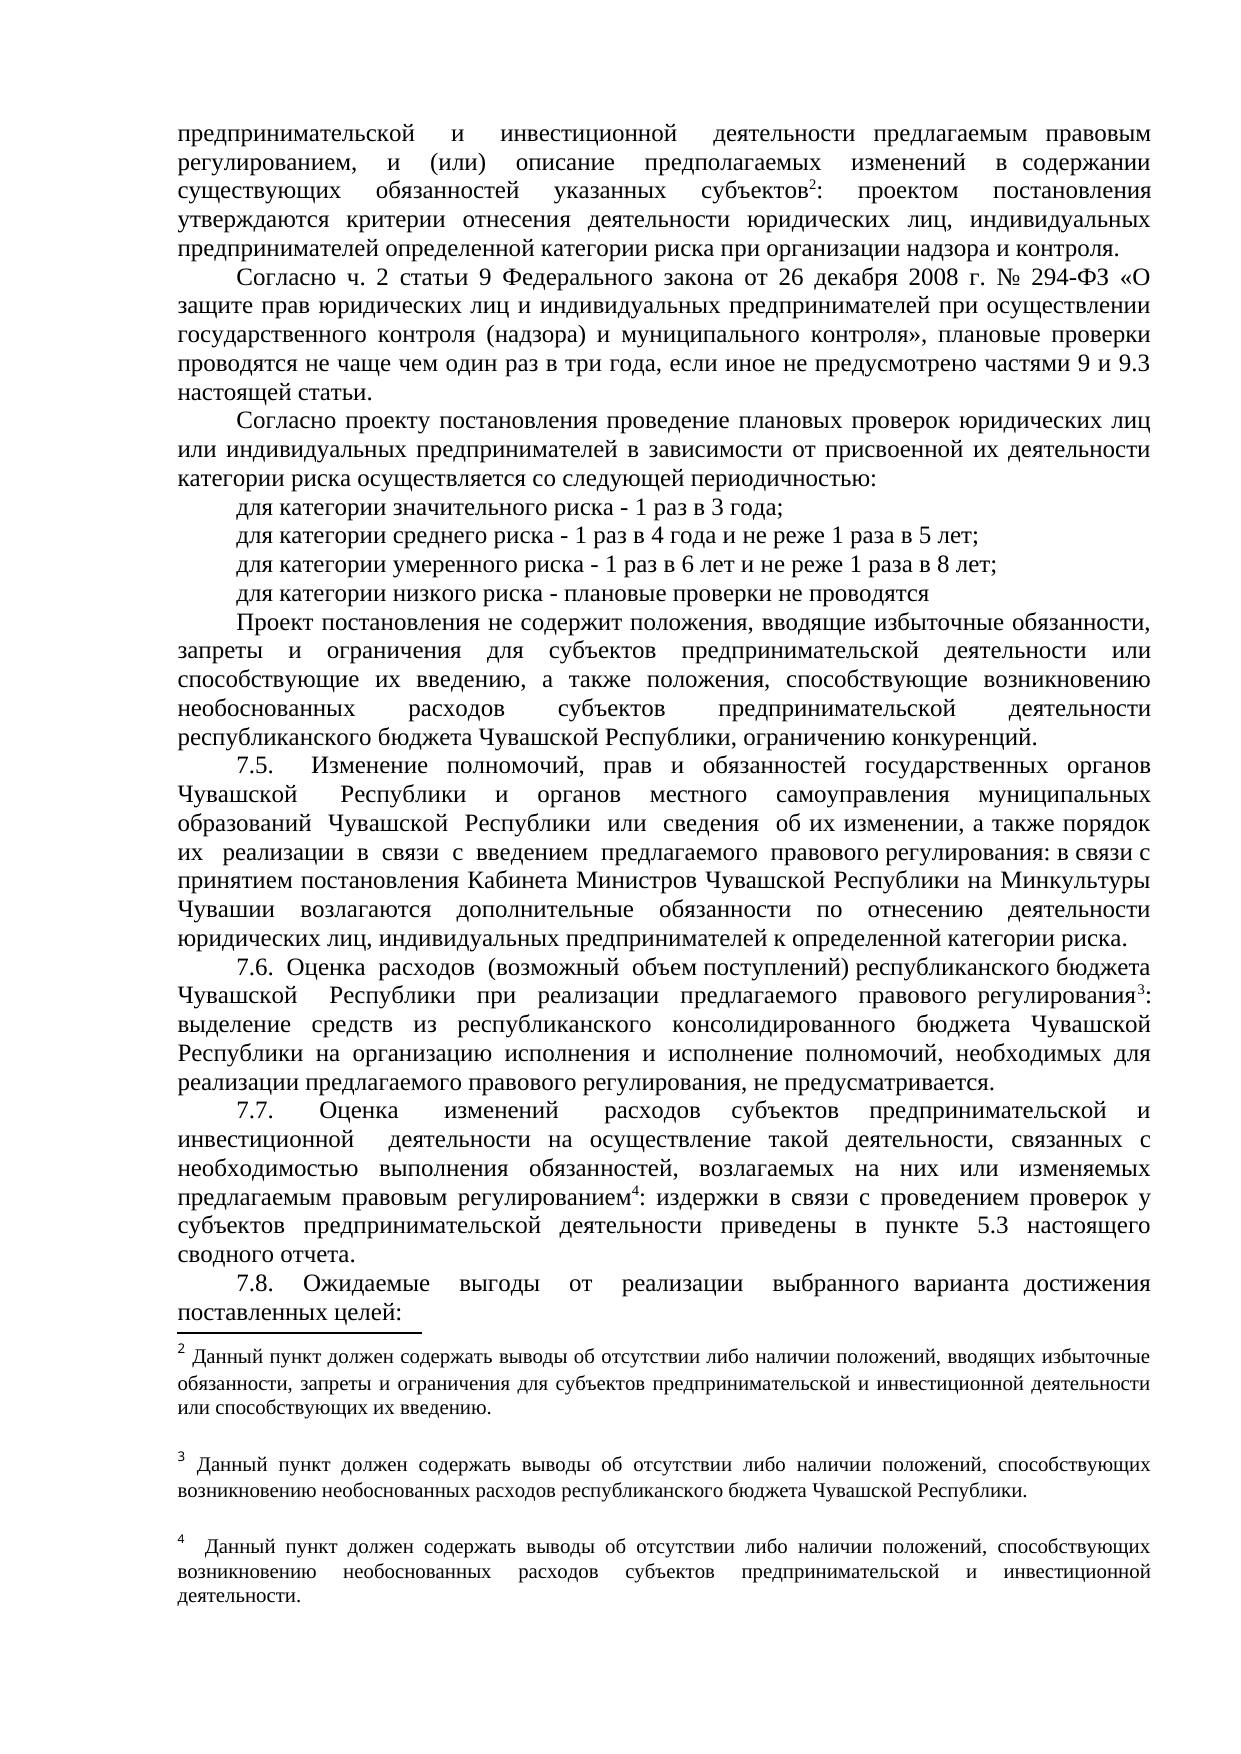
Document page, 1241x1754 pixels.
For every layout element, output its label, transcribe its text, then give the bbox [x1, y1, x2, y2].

text Проект постановления не содержит положения, вводящие избыточные обязанности, запреты и ограничения для субъектов предпринимательской деятельности или способствующие их введению, а также положения, способствующие возникновению необоснованных расходов субъектов предпринимательской деятельности республиканского бюджета Чувашской Республики, ограничению конкуренций. [177, 607, 1152, 751]
text для категории значительного риска - 1 раз в 3 года; [177, 492, 1152, 521]
text 7.6. Оценка расходов (возможный объем поступлений) республиканского бюджета Чувашской Республики при реализации предлагаемого правового регулирования: выделение средств из республиканского консолидированного бюджета Чувашской Республики на организацию исполнения и исполнение полномочий, необходимых для реализации предлагаемого правового регулирования, не предусматривается. [177, 952, 1152, 1096]
text для категории среднего риска - 1 раз в 4 года и не реже 1 раза в 5 лет; [177, 521, 1152, 549]
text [177, 118, 1152, 262]
text 7.8. Ожидаемые выгоды от реализации выбранного варианта достижения поставленных целей: [177, 1268, 1152, 1326]
text для категории низкого риска - плановые проверки не проводятся [177, 578, 1152, 607]
text Согласно ч. 2 статьи 9 Федерального закона от 26 декабря 2008 г. № 294-ФЗ «О защите прав юридических лиц и индивидуальных предпринимателей при осуществлении государственного контроля (надзора) и муниципального контроля», плановые проверки проводятся не чаще чем один раз в три года, если иное не предусмотрено частями 9 и 9.3 настоящей статьи. [177, 262, 1152, 406]
text 7.7. Оценка изменений расходов субъектов предпринимательской и инвестиционной деятельности на осуществление такой деятельности, связанных с необходимостью выполнения обязанностей, возлагаемых на них или изменяемых предлагаемым правовым регулированием: издержки в связи с проведением проверок у субъектов предпринимательской деятельности приведены в пункте 5.3 настоящего сводного отчета. [177, 1096, 1152, 1268]
text Согласно проекту постановления проведение плановых проверок юридических лиц или индивидуальных предпринимателей в зависимости от присвоенной их деятельности категории риска осуществляется со следующей периодичностью: [177, 406, 1152, 492]
text 7.5. Изменение полномочий, прав и обязанностей государственных органов Чувашской Республики и органов местного самоуправления муниципальных образований Чувашской Республики или сведения об их изменении, а также порядок их реализации в связи с введением предлагаемого правового регулирования: в связи с принятием постановления Кабинета Министров Чувашской Республики на Минкультуры Чувашии возлагаются дополнительные обязанности по отнесению деятельности юридических лиц, индивидуальных предпринимателей к определенной категории риска. [177, 751, 1152, 952]
text для категории умеренного риска - 1 раз в 6 лет и не реже 1 раза в 8 лет; [177, 549, 1152, 578]
